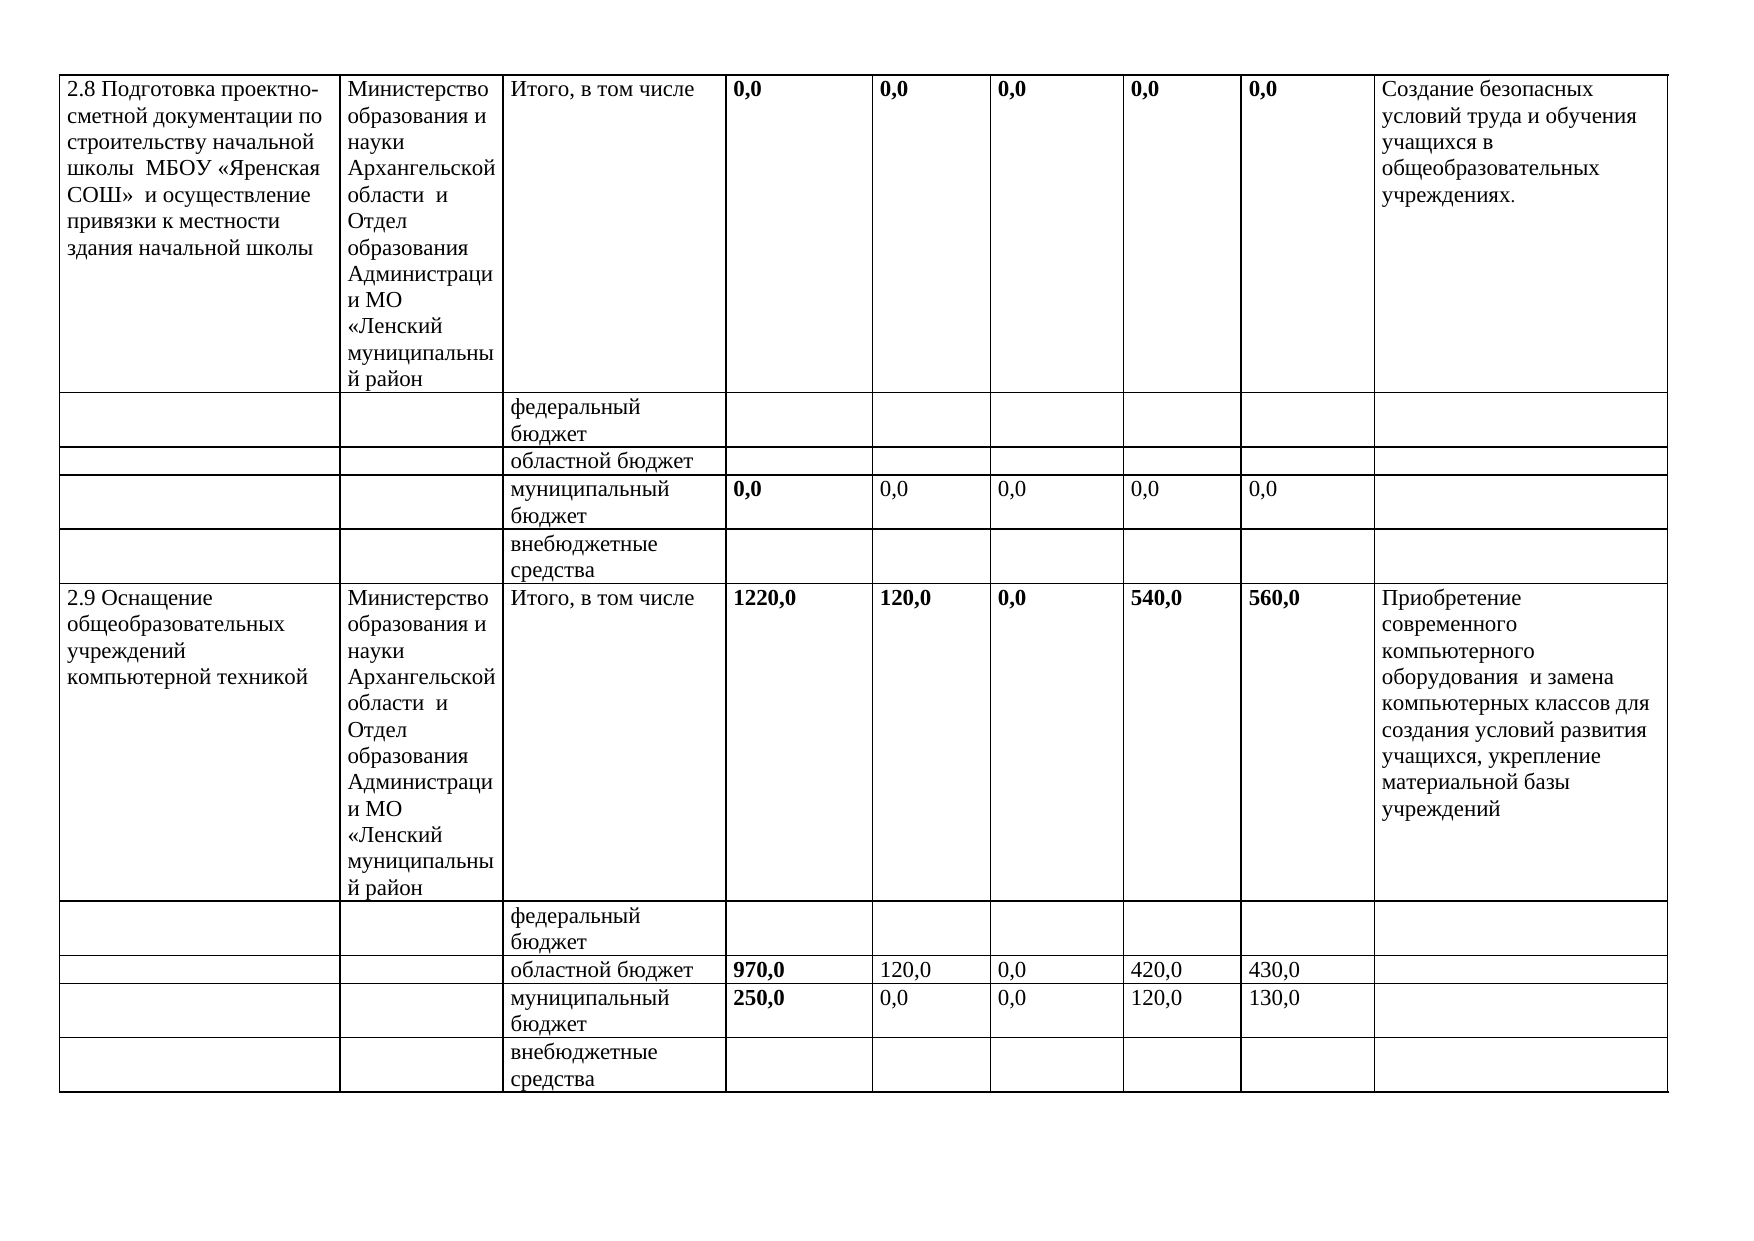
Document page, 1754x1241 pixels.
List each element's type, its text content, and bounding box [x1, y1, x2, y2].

table_cell 0,0 [991, 984, 1123, 1037]
table_cell 0,0 [1124, 476, 1240, 528]
table_cell 0,0 [1242, 476, 1374, 528]
table_cell 420,0 [1124, 956, 1240, 982]
table_cell [1375, 984, 1667, 1037]
table_cell Итого, в том числе [504, 584, 725, 900]
table_cell [1242, 393, 1374, 446]
table_cell 2.9 Оснащение общеобразовательных учреждений компьютерной техникой [60, 584, 339, 900]
table_cell [60, 902, 339, 954]
table_cell [991, 1038, 1123, 1091]
table_cell 0,0 [991, 956, 1123, 982]
table_cell [727, 393, 872, 446]
table_cell 0,0 [991, 76, 1123, 392]
table_cell 120,0 [873, 956, 990, 982]
table_cell [1124, 530, 1240, 582]
table_cell [1124, 448, 1240, 474]
table_cell внебюджетные средства [504, 530, 725, 582]
table_cell областной бюджет [504, 956, 725, 982]
table_cell [341, 902, 502, 954]
table_cell Итого, в том числе [504, 76, 725, 392]
table_cell [1375, 1038, 1667, 1091]
table_cell [1375, 448, 1667, 474]
table_cell [1375, 956, 1667, 982]
table_cell [341, 476, 502, 528]
table_cell 0,0 [991, 476, 1123, 528]
table_cell [1124, 1038, 1240, 1091]
table_cell 0,0 [873, 76, 990, 392]
table_cell 560,0 [1242, 584, 1374, 900]
table_cell Приобретение современного компьютерного оборудования и замена компьютерных классов для создания условий развития учащихся, укрепление материальной базы учреждений [1375, 584, 1667, 900]
table_cell [727, 902, 872, 954]
table_cell 1220,0 [727, 584, 872, 900]
table_cell [60, 1038, 339, 1091]
table_cell 0,0 [873, 476, 990, 528]
table_cell 970,0 [727, 956, 872, 982]
table_cell [1375, 902, 1667, 954]
table_cell 430,0 [1242, 956, 1374, 982]
table_cell [873, 393, 990, 446]
table_cell 0,0 [1124, 76, 1240, 392]
table_cell [991, 448, 1123, 474]
table_cell 250,0 [727, 984, 872, 1037]
table_cell [873, 1038, 990, 1091]
table_cell 0,0 [873, 984, 990, 1037]
table_cell [341, 530, 502, 582]
table_cell [991, 393, 1123, 446]
table_cell 540,0 [1124, 584, 1240, 900]
table_cell 0,0 [1242, 76, 1374, 392]
table_cell 130,0 [1242, 984, 1374, 1037]
table_cell 120,0 [1124, 984, 1240, 1037]
table_cell [341, 956, 502, 982]
table_cell [60, 393, 339, 446]
table_cell [341, 448, 502, 474]
table_cell федеральный бюджет [504, 393, 725, 446]
table_cell областной бюджет [504, 448, 725, 474]
table_cell 0,0 [727, 476, 872, 528]
table_cell [1242, 530, 1374, 582]
table_cell [341, 393, 502, 446]
table_cell [1242, 902, 1374, 954]
table_cell [991, 530, 1123, 582]
table_cell 0,0 [727, 76, 872, 392]
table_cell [341, 76, 502, 392]
table_cell [60, 956, 339, 982]
table_cell [1242, 1038, 1374, 1091]
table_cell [1375, 76, 1667, 392]
table_cell [873, 902, 990, 954]
table_cell [1375, 393, 1667, 446]
table_cell внебюджетные средства [504, 1038, 725, 1091]
table_cell 0,0 [991, 584, 1123, 900]
table_cell муниципальный бюджет [504, 476, 725, 528]
table_cell [60, 530, 339, 582]
table_cell [341, 1038, 502, 1091]
table_cell [1375, 476, 1667, 528]
table_cell [727, 530, 872, 582]
table_cell [873, 448, 990, 474]
table_cell [60, 448, 339, 474]
table_cell [60, 984, 339, 1037]
table_cell Министерство образования и науки Архангельской области и Отдел образования Администрации МО «Ленский муниципальный район [341, 584, 502, 900]
table_cell [727, 448, 872, 474]
table_cell [727, 1038, 872, 1091]
table_cell [873, 530, 990, 582]
table_cell [1375, 530, 1667, 582]
table_cell федеральный бюджет [504, 902, 725, 954]
table_cell 2.8 Подготовка проектно-сметной документации по строительству начальной школы МБОУ «Яренская СОШ» и осуществление привязки к местности здания начальной школы [60, 76, 339, 392]
table_cell [60, 476, 339, 528]
table_cell [341, 984, 502, 1037]
table_cell муниципальный бюджет [504, 984, 725, 1037]
table_cell [1124, 902, 1240, 954]
table_cell 120,0 [873, 584, 990, 900]
table_cell [991, 902, 1123, 954]
table_cell [1124, 393, 1240, 446]
table_cell [1242, 448, 1374, 474]
